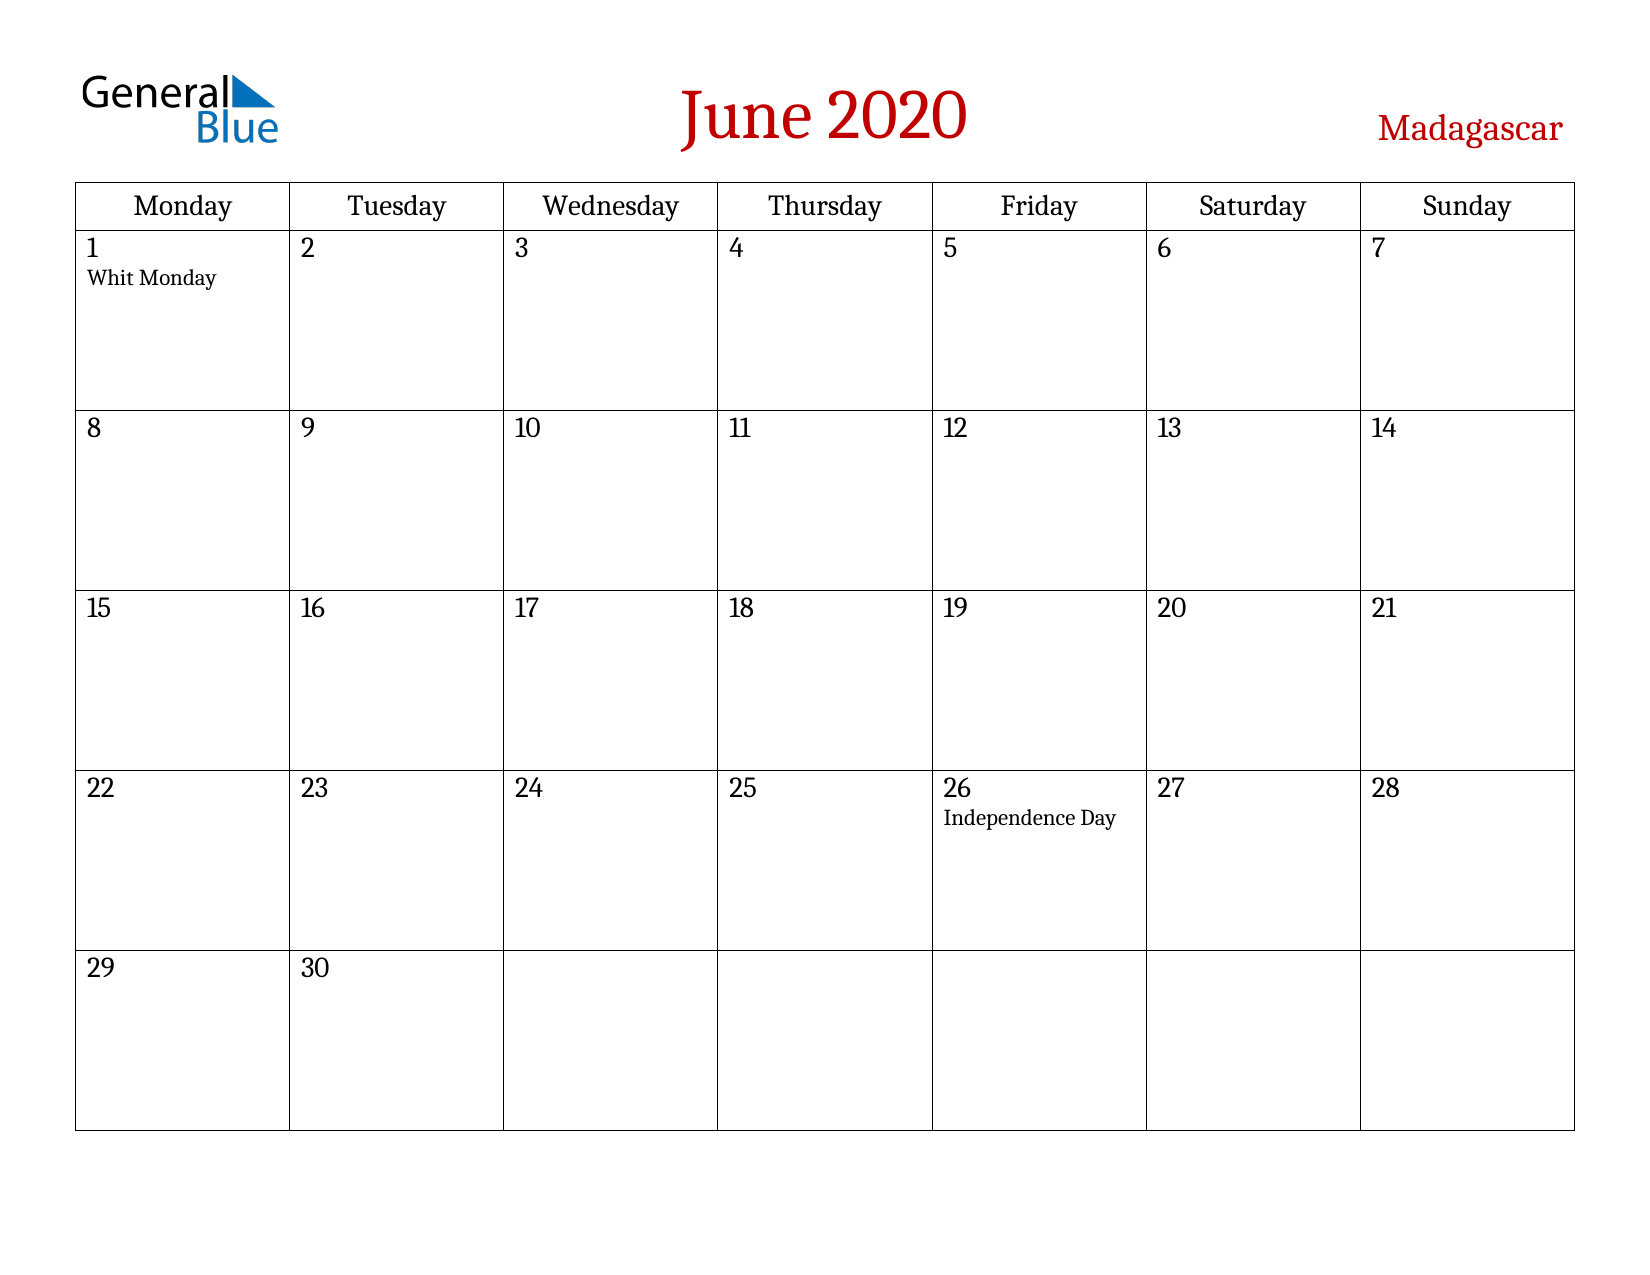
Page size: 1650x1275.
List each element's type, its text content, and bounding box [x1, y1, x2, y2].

table_cell 13 [1147, 411, 1360, 444]
table_cell 9 [290, 411, 503, 444]
table_cell [504, 805, 717, 950]
table_cell 18 [718, 591, 932, 625]
table_cell 7 [1361, 231, 1574, 264]
table_cell 19 [933, 591, 1146, 625]
table_cell 29 [76, 951, 289, 985]
table_cell [933, 265, 1146, 410]
table_cell [718, 985, 932, 1130]
table_cell [290, 265, 503, 410]
table_cell [933, 985, 1146, 1130]
table_cell 16 [290, 591, 503, 625]
table_cell [76, 445, 289, 590]
table_cell 10 [504, 411, 717, 444]
table_cell [1147, 265, 1360, 410]
table_cell [718, 951, 932, 985]
table_cell [1361, 445, 1574, 590]
table_cell [718, 445, 932, 590]
table_cell [1361, 985, 1574, 1130]
table_cell [504, 445, 717, 590]
table_cell 30 [290, 951, 503, 985]
table_cell [290, 625, 503, 770]
table_cell Independence Day [933, 805, 1146, 950]
table_cell 4 [718, 231, 932, 264]
table_cell [718, 625, 932, 770]
table_cell [933, 445, 1146, 590]
table_cell [718, 265, 932, 410]
table_header [76, 75, 503, 182]
table_cell 23 [290, 771, 503, 805]
table_cell Whit Monday [76, 265, 289, 410]
table_cell 1 [76, 231, 289, 264]
table_cell Monday [76, 183, 289, 230]
table_header Madagascar [1146, 75, 1574, 182]
table_cell [1147, 951, 1360, 985]
table_cell Wednesday [504, 183, 717, 230]
picture [82, 75, 278, 143]
table_cell [504, 951, 717, 985]
table_cell 6 [1147, 231, 1360, 264]
table_cell [1147, 625, 1360, 770]
table_cell 25 [718, 771, 932, 805]
table_cell [1147, 805, 1360, 950]
table_cell 24 [504, 771, 717, 805]
table_cell [504, 985, 717, 1130]
table_cell [504, 265, 717, 410]
table_cell [76, 805, 289, 950]
table_cell 26 [933, 771, 1146, 805]
table_cell [76, 985, 289, 1130]
table_cell 21 [1361, 591, 1574, 625]
table_cell [1361, 265, 1574, 410]
table_cell 8 [76, 411, 289, 444]
table_cell [290, 445, 503, 590]
table_cell [1147, 985, 1360, 1130]
table_cell 27 [1147, 771, 1360, 805]
table_cell [933, 951, 1146, 985]
table_cell [933, 625, 1146, 770]
table_cell Friday [933, 183, 1146, 230]
table_cell [1147, 445, 1360, 590]
table_cell [76, 625, 289, 770]
table_header June 2020 [504, 75, 1146, 182]
table_cell [1361, 951, 1574, 985]
table_cell [1361, 805, 1574, 950]
table_cell 12 [933, 411, 1146, 444]
table_cell Thursday [718, 183, 932, 230]
table_cell 5 [933, 231, 1146, 264]
table_cell Saturday [1147, 183, 1360, 230]
table_cell 20 [1147, 591, 1360, 625]
table_cell 14 [1361, 411, 1574, 444]
table_cell Tuesday [290, 183, 503, 230]
table_cell 3 [504, 231, 717, 264]
table_cell Sunday [1361, 183, 1574, 230]
table_cell 15 [76, 591, 289, 625]
table_cell [718, 805, 932, 950]
table_cell [1361, 625, 1574, 770]
table_cell [290, 805, 503, 950]
table_cell 22 [76, 771, 289, 805]
table_cell 11 [718, 411, 932, 444]
table_cell 28 [1361, 771, 1574, 805]
table_cell 17 [504, 591, 717, 625]
table_cell [504, 625, 717, 770]
table_cell [290, 985, 503, 1130]
table_cell 2 [290, 231, 503, 264]
